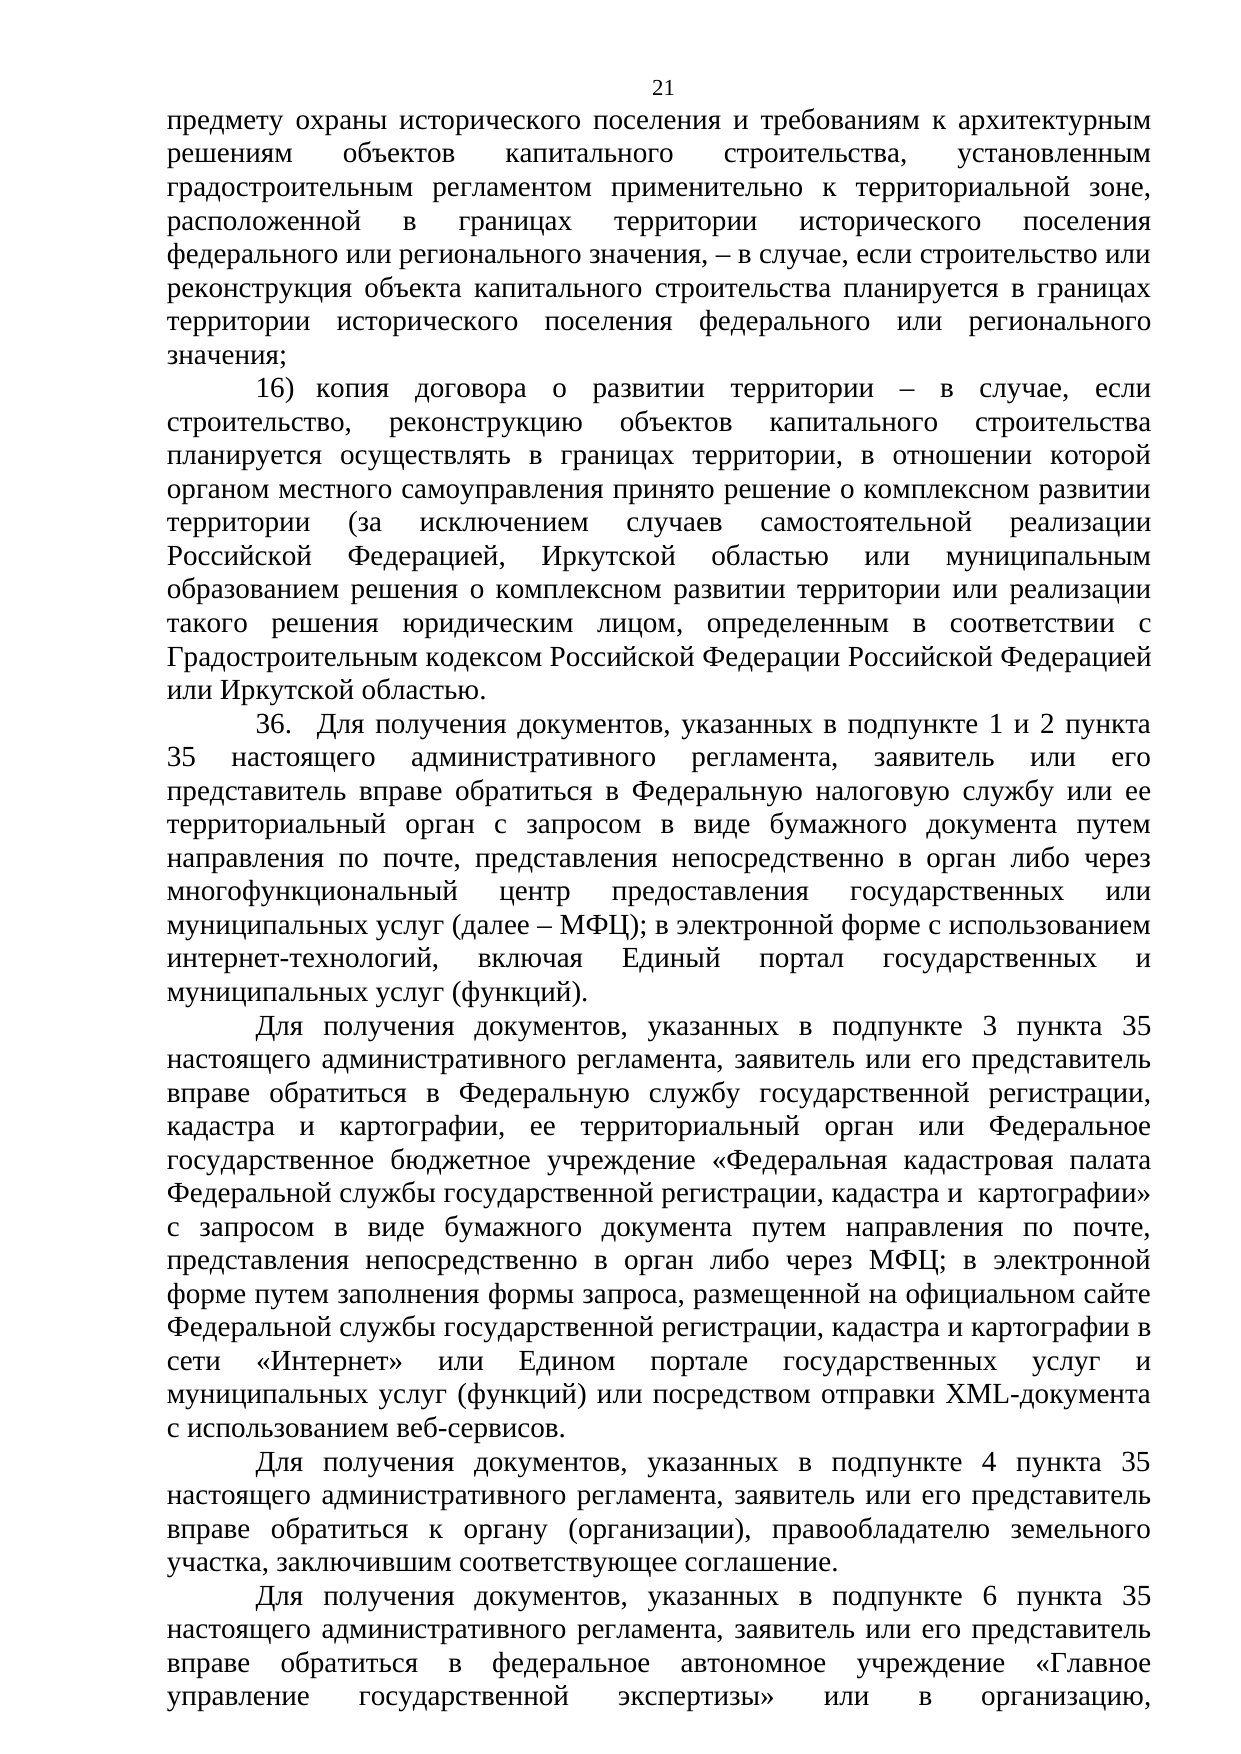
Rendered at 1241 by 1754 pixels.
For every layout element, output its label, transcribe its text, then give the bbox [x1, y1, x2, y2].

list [167, 102, 1152, 370]
list Для получения документов, указанных в подпункте 1 и 2 пункта 35 настоящего административного регламента, заявитель или его представитель вправе обратиться в Федеральную налоговую службу или ее территориальный орган с запросом в виде бумажного документа путем направления по почте, представления непосредственно в орган либо через многофункциональный центр предоставления государственных или муниципальных услуг (далее – МФЦ); в электронной форме с использованием интернет-технологий, включая Единый портал государственных и муниципальных услуг (функций). [167, 706, 1152, 1008]
text Для получения документов, указанных в подпункте 4 пункта 35 настоящего административного регламента, заявитель или его представитель вправе обратиться к органу (организации), правообладателю земельного участка, заключившим соответствующее соглашение. [167, 1444, 1152, 1578]
list копия договора о развитии территории – в случае, если строительство, реконструкцию объектов капитального строительства планируется осуществлять в границах территории, в отношении которой органом местного самоуправления принято решение о комплексном развитии территории (за исключением случаев самостоятельной реализации Российской Федерацией, Иркутской областью или муниципальным образованием решения о комплексном развитии территории или реализации такого решения юридическим лицом, определенным в соответствии с Градостроительным кодексом Российской Федерации Российской Федерацией или Иркутской областью. [167, 370, 1152, 706]
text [167, 1578, 1152, 1712]
text Для получения документов, указанных в подпункте 3 пункта 35 настоящего административного регламента, заявитель или его представитель вправе обратиться в Федеральную службу государственной регистрации, кадастра и картографии, ее территориальный орган или Федеральное государственное бюджетное учреждение «Федеральная кадастровая палата Федеральной службы государственной регистрации, кадастра и картографии» с запросом в виде бумажного документа путем направления по почте, представления непосредственно в орган либо через МФЦ; в электронной форме путем заполнения формы запроса, размещенной на официальном сайте Федеральной службы государственной регистрации, кадастра и картографии в сети «Интернет» или Едином портале государственных услуг и муниципальных услуг (функций) или посредством отправки XML-документа с использованием веб-сервисов. [167, 1008, 1152, 1444]
